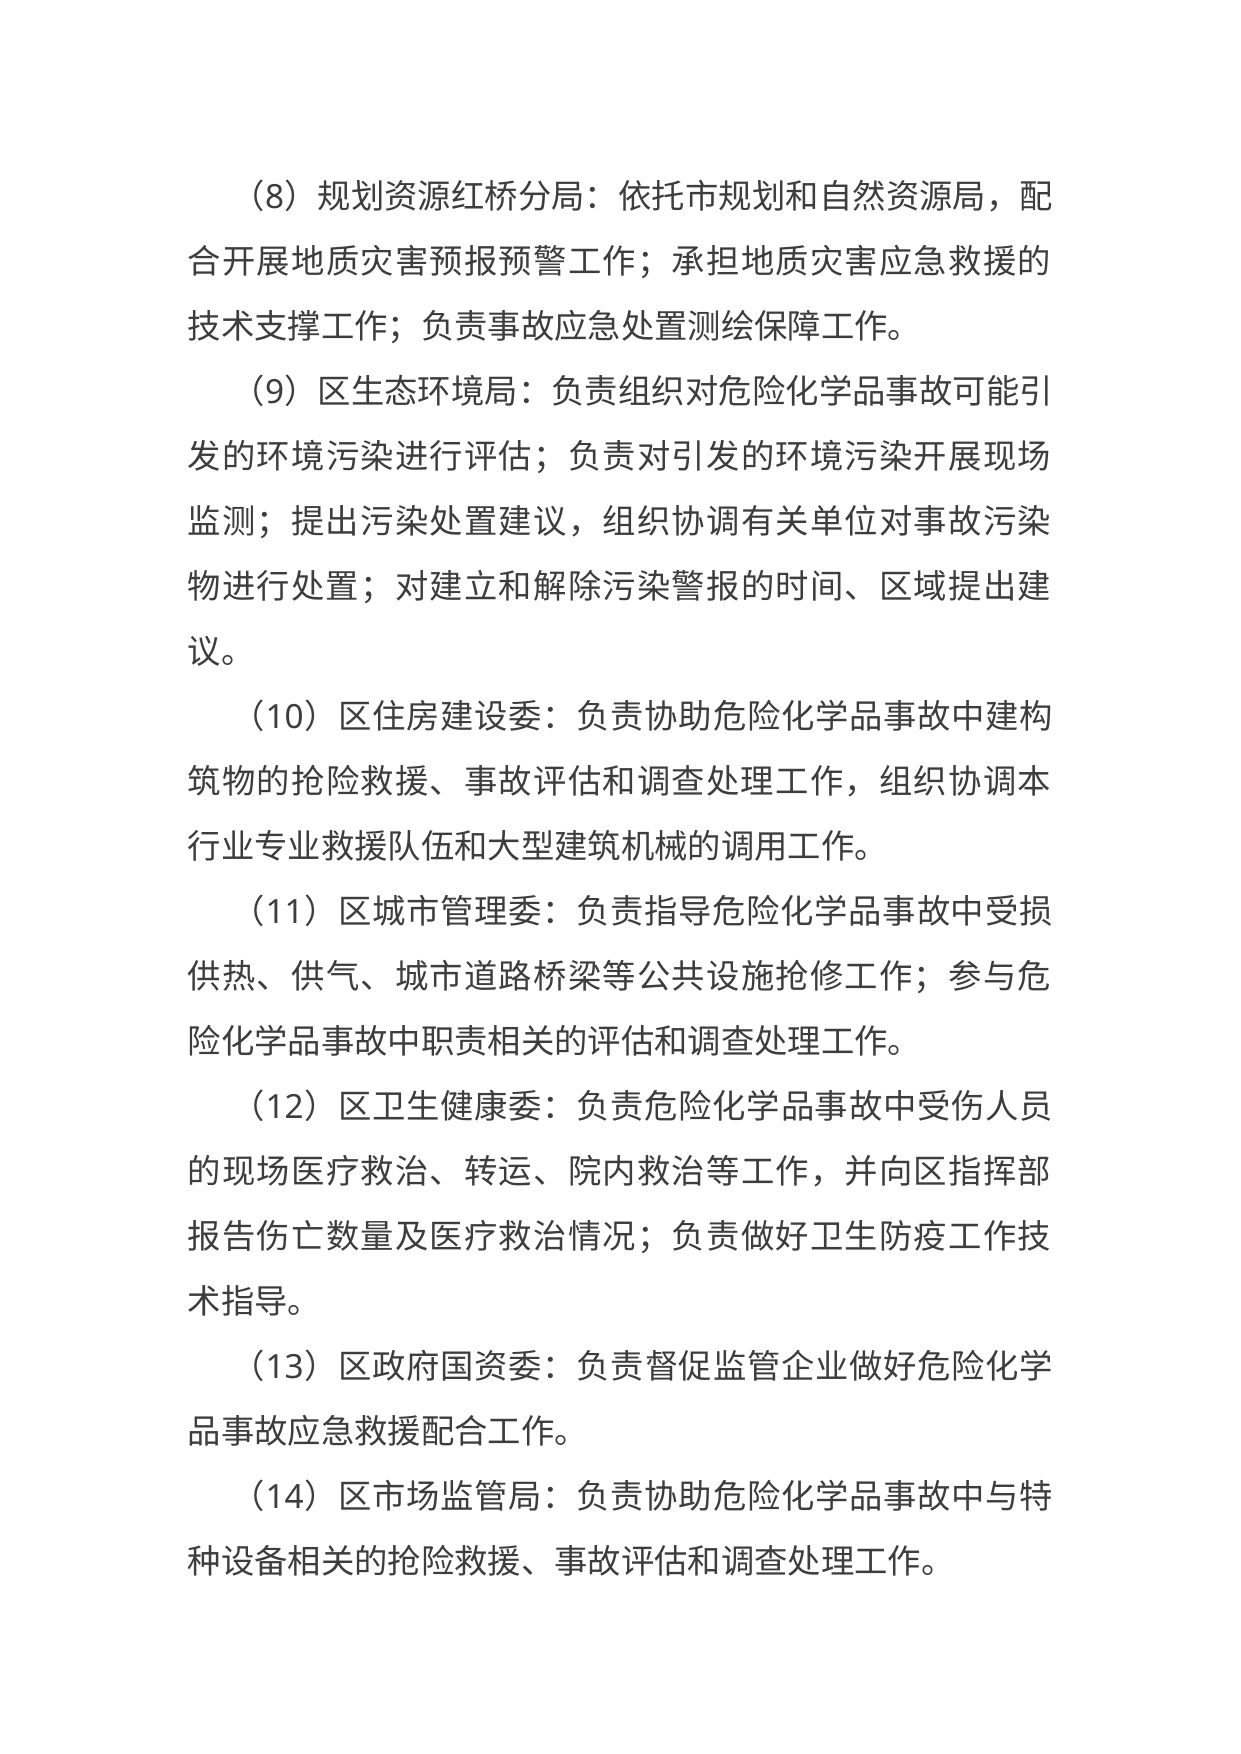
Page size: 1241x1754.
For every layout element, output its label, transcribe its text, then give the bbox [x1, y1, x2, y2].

text （11）区城市管理委：负责指导危险化学品事故中受损供热、供气、城市道路桥梁等公共设施抢修工作；参与危险化学品事故中职责相关的评估和调查处理工作。 [187, 877, 1053, 1072]
text （12）区卫生健康委：负责危险化学品事故中受伤人员的现场医疗救治、转运、院内救治等工作，并向区指挥部报告伤亡数量及医疗救治情况；负责做好卫生防疫工作技术指导。 [187, 1072, 1053, 1332]
text （9）区生态环境局：负责组织对危险化学品事故可能引发的环境污染进行评估；负责对引发的环境污染开展现场监测；提出污染处置建议，组织协调有关单位对事故污染物进行处置；对建立和解除污染警报的时间、区域提出建议。 [187, 357, 1053, 682]
text （14）区市场监管局：负责协助危险化学品事故中与特种设备相关的抢险救援、事故评估和调查处理工作。 [187, 1462, 1053, 1592]
text （13）区政府国资委：负责督促监管企业做好危险化学品事故应急救援配合工作。 [187, 1332, 1053, 1462]
text （8）规划资源红桥分局：依托市规划和自然资源局，配合开展地质灾害预报预警工作；承担地质灾害应急救援的技术支撑工作；负责事故应急处置测绘保障工作。 [187, 162, 1053, 357]
text （10）区住房建设委：负责协助危险化学品事故中建构筑物的抢险救援、事故评估和调查处理工作，组织协调本行业专业救援队伍和大型建筑机械的调用工作。 [187, 682, 1053, 877]
